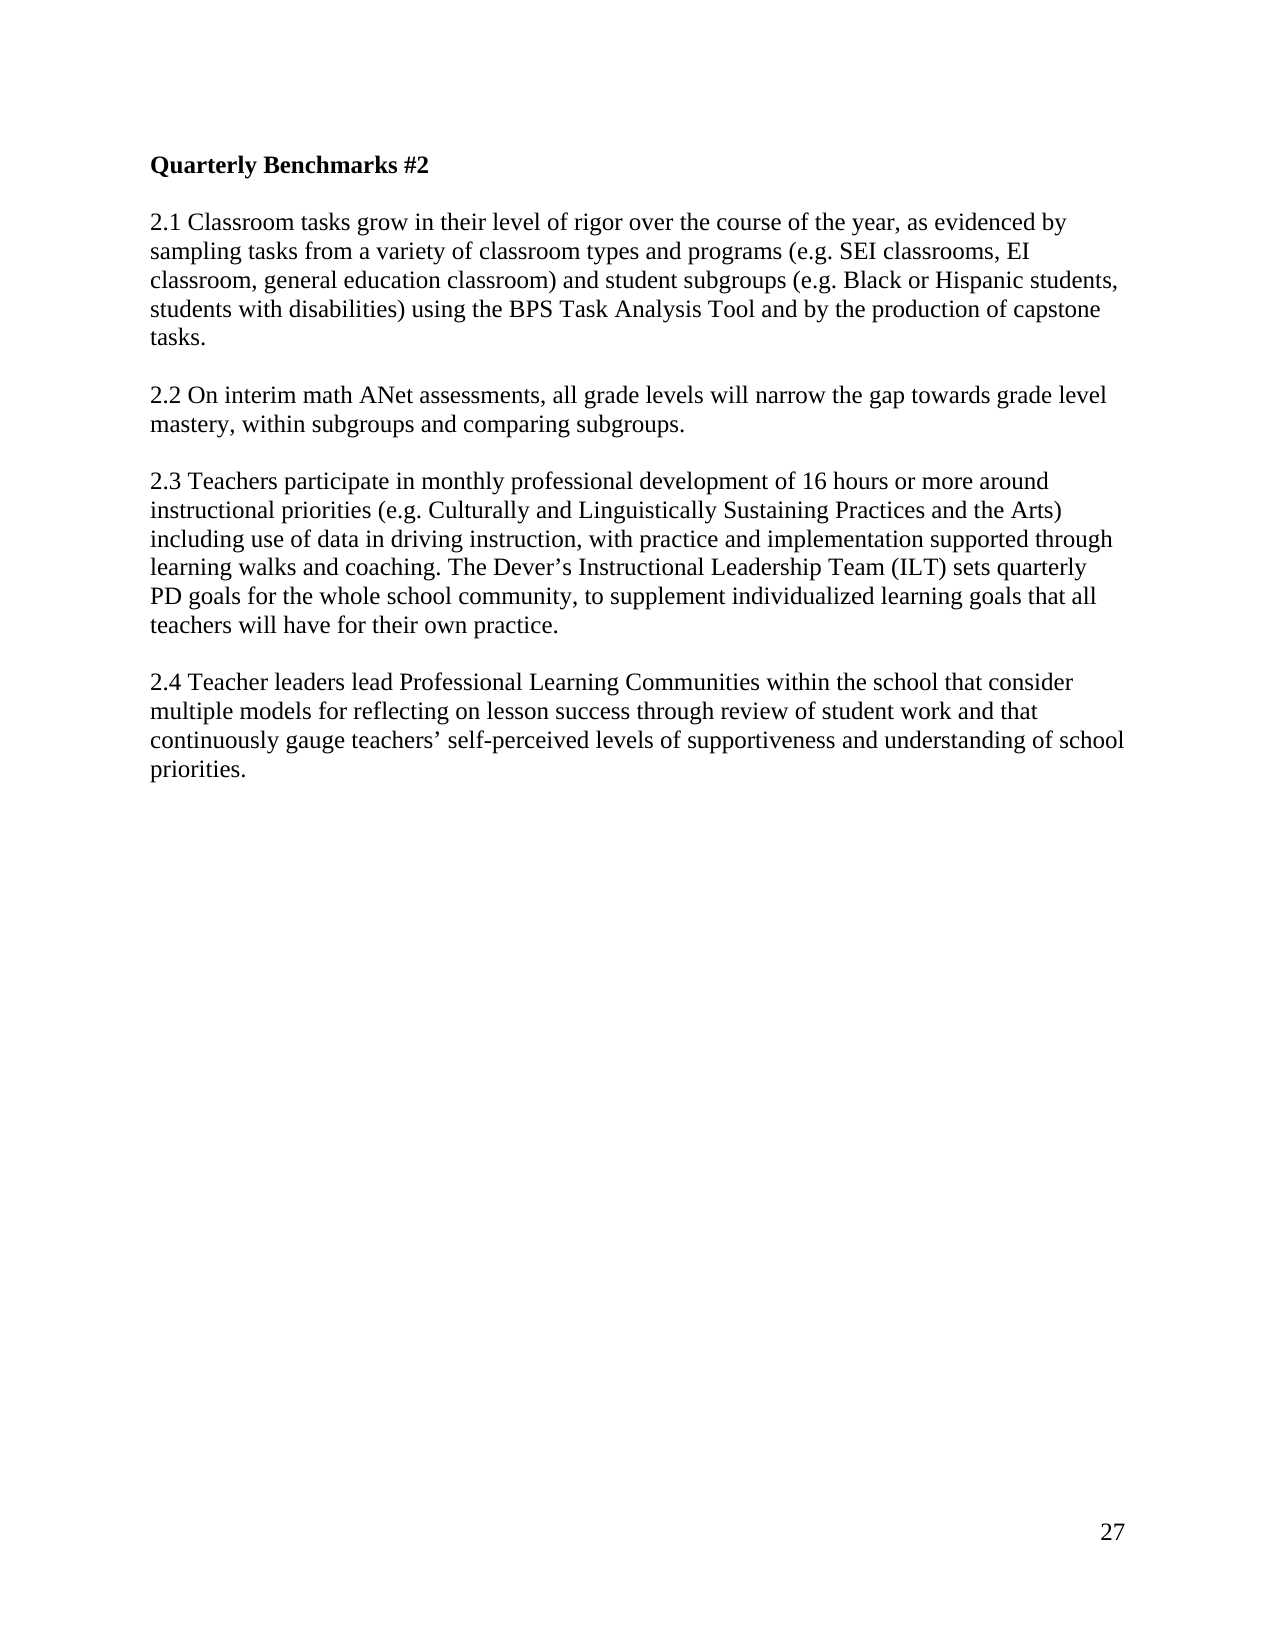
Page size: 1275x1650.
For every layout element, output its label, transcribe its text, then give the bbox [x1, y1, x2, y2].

text 2.1 Classroom tasks grow in their level of rigor over the course of the year, as evidenced by sampling tasks from a variety of classroom types and programs (e.g. SEI classrooms, EI classroom, general education classroom) and student subgroups (e.g. Black or Hispanic students, students with disabilities) using the BPS Task Analysis Tool and by the production of capstone tasks. [150, 207, 1125, 351]
text 2.2 On interim math ANet assessments, all grade levels will narrow the gap towards grade level mastery, within subgroups and comparing subgroups. [150, 380, 1125, 437]
text Quarterly Benchmarks #2 [150, 150, 1125, 179]
text 2.3 Teachers participate in monthly professional development of 16 hours or more around instructional priorities (e.g. Culturally and Linguistically Sustaining Practices and the Arts) including use of data in driving instruction, with practice and implementation supported through learning walks and coaching. The Dever’s Instructional Leadership Team (ILT) sets quarterly PD goals for the whole school community, to supplement individualized learning goals that all teachers will have for their own practice. [150, 466, 1125, 639]
text 2.4 Teacher leaders lead Professional Learning Communities within the school that consider multiple models for reflecting on lesson success through review of student work and that continuously gauge teachers’ self-perceived levels of supportiveness and understanding of school priorities. [150, 667, 1125, 782]
